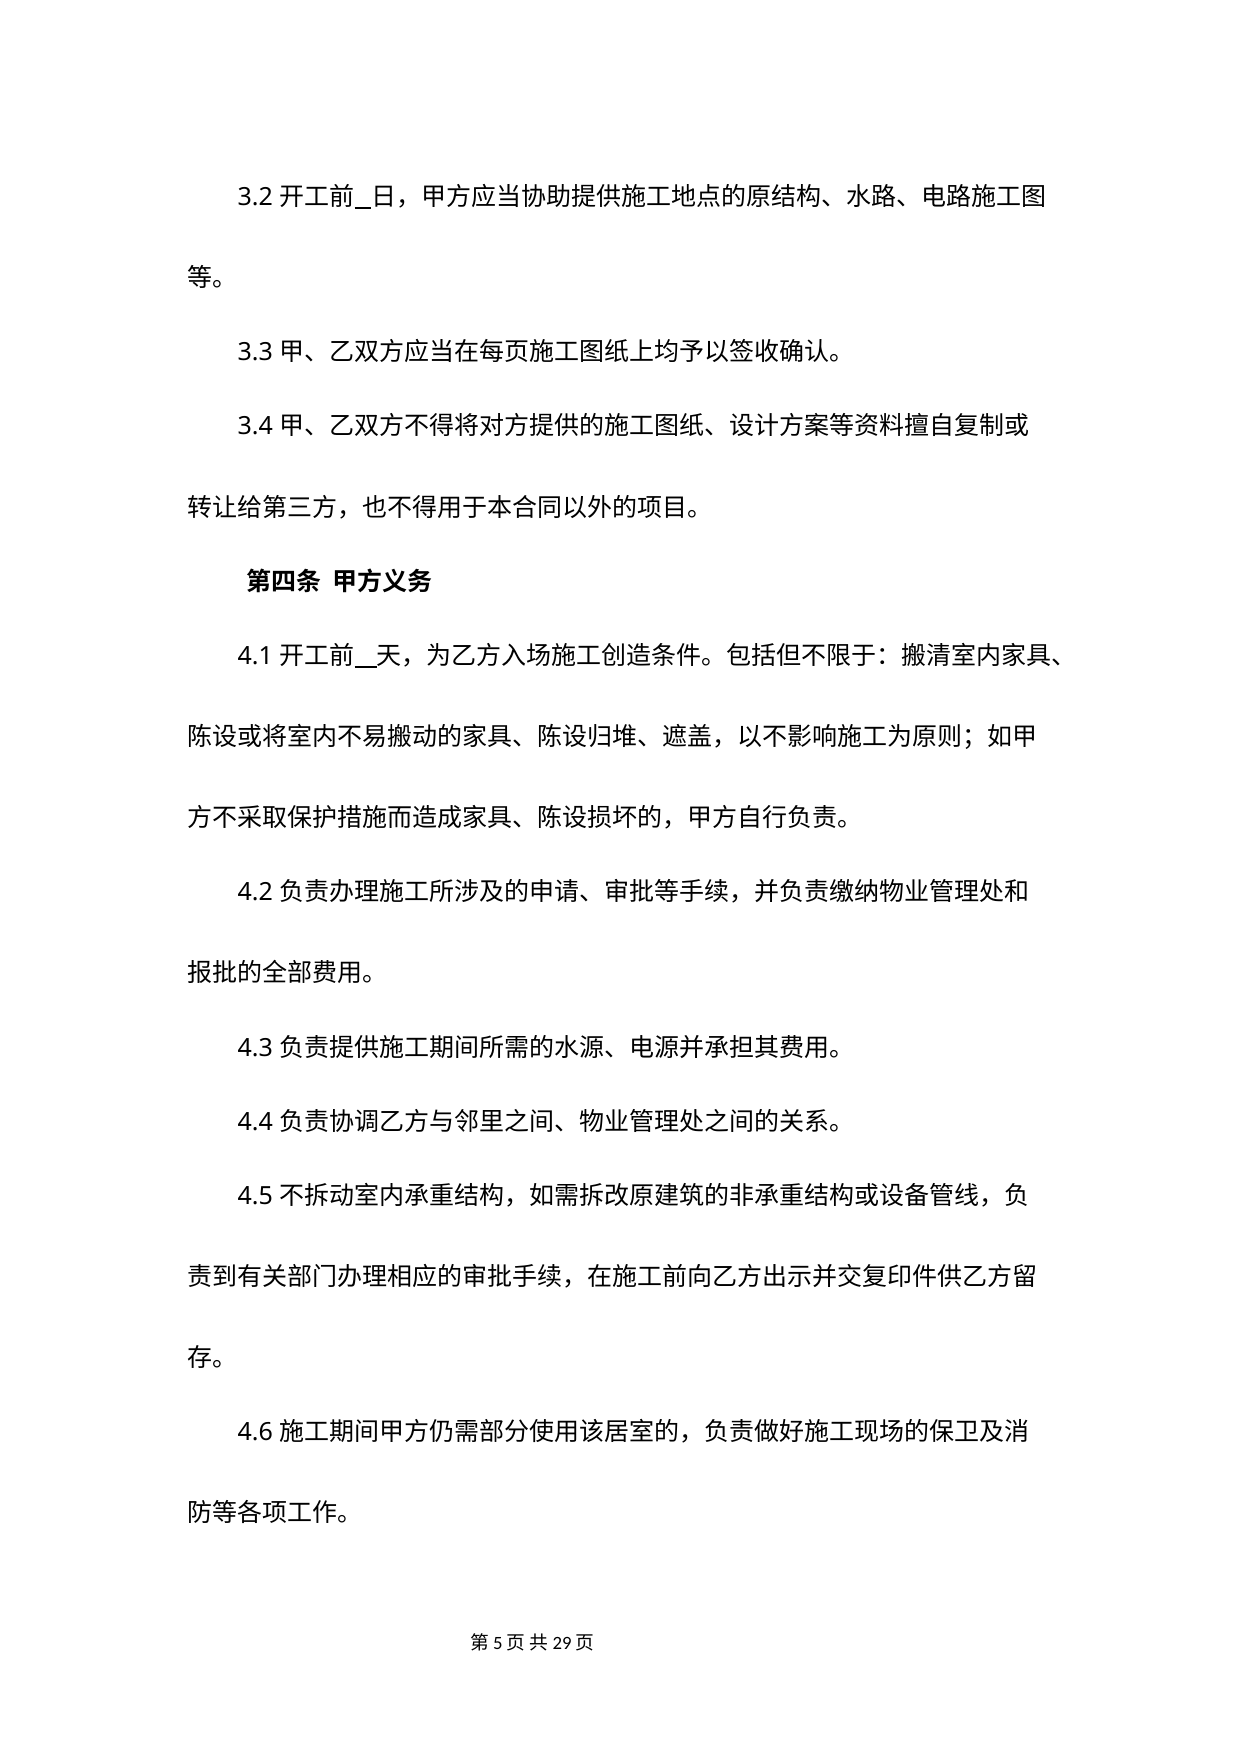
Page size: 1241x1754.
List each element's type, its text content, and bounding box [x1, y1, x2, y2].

text 3.4 甲、乙双方不得将对方提供的施工图纸、设计方案等资料擅自复制或转让给第三方，也不得用于本合同以外的项目。 [187, 391, 1053, 538]
text 4.5 不拆动室内承重结构，如需拆改原建筑的非承重结构或设备管线，负责到有关部门办理相应的审批手续，在施工前向乙方出示并交复印件供乙方留存。 [187, 1161, 1053, 1388]
text 4.3 负责提供施工期间所需的水源、电源并承担其费用。 [187, 1013, 1053, 1078]
text 4.1 开工前 天，为乙方入场施工创造条件。包括但不限于：搬清室内家具、陈设或将室内不易搬动的家具、陈设归堆、遮盖，以不影响施工为原则；如甲方不采取保护措施而造成家具、陈设损坏的，甲方自行负责。 [187, 621, 1053, 848]
text 4.2 负责办理施工所涉及的申请、审批等手续，并负责缴纳物业管理处和报批的全部费用。 [187, 857, 1053, 1003]
text 3.3 甲、乙双方应当在每页施工图纸上均予以签收确认。 [187, 317, 1053, 382]
text 4.6 施工期间甲方仍需部分使用该居室的，负责做好施工现场的保卫及消防等各项工作。 [187, 1397, 1053, 1543]
text 4.4 负责协调乙方与邻里之间、物业管理处之间的关系。 [187, 1087, 1053, 1152]
text 第四条 甲方义务 [246, 547, 1053, 612]
text 3.2 开工前 日，甲方应当协助提供施工地点的原结构、水路、电路施工图等。 [187, 162, 1053, 308]
